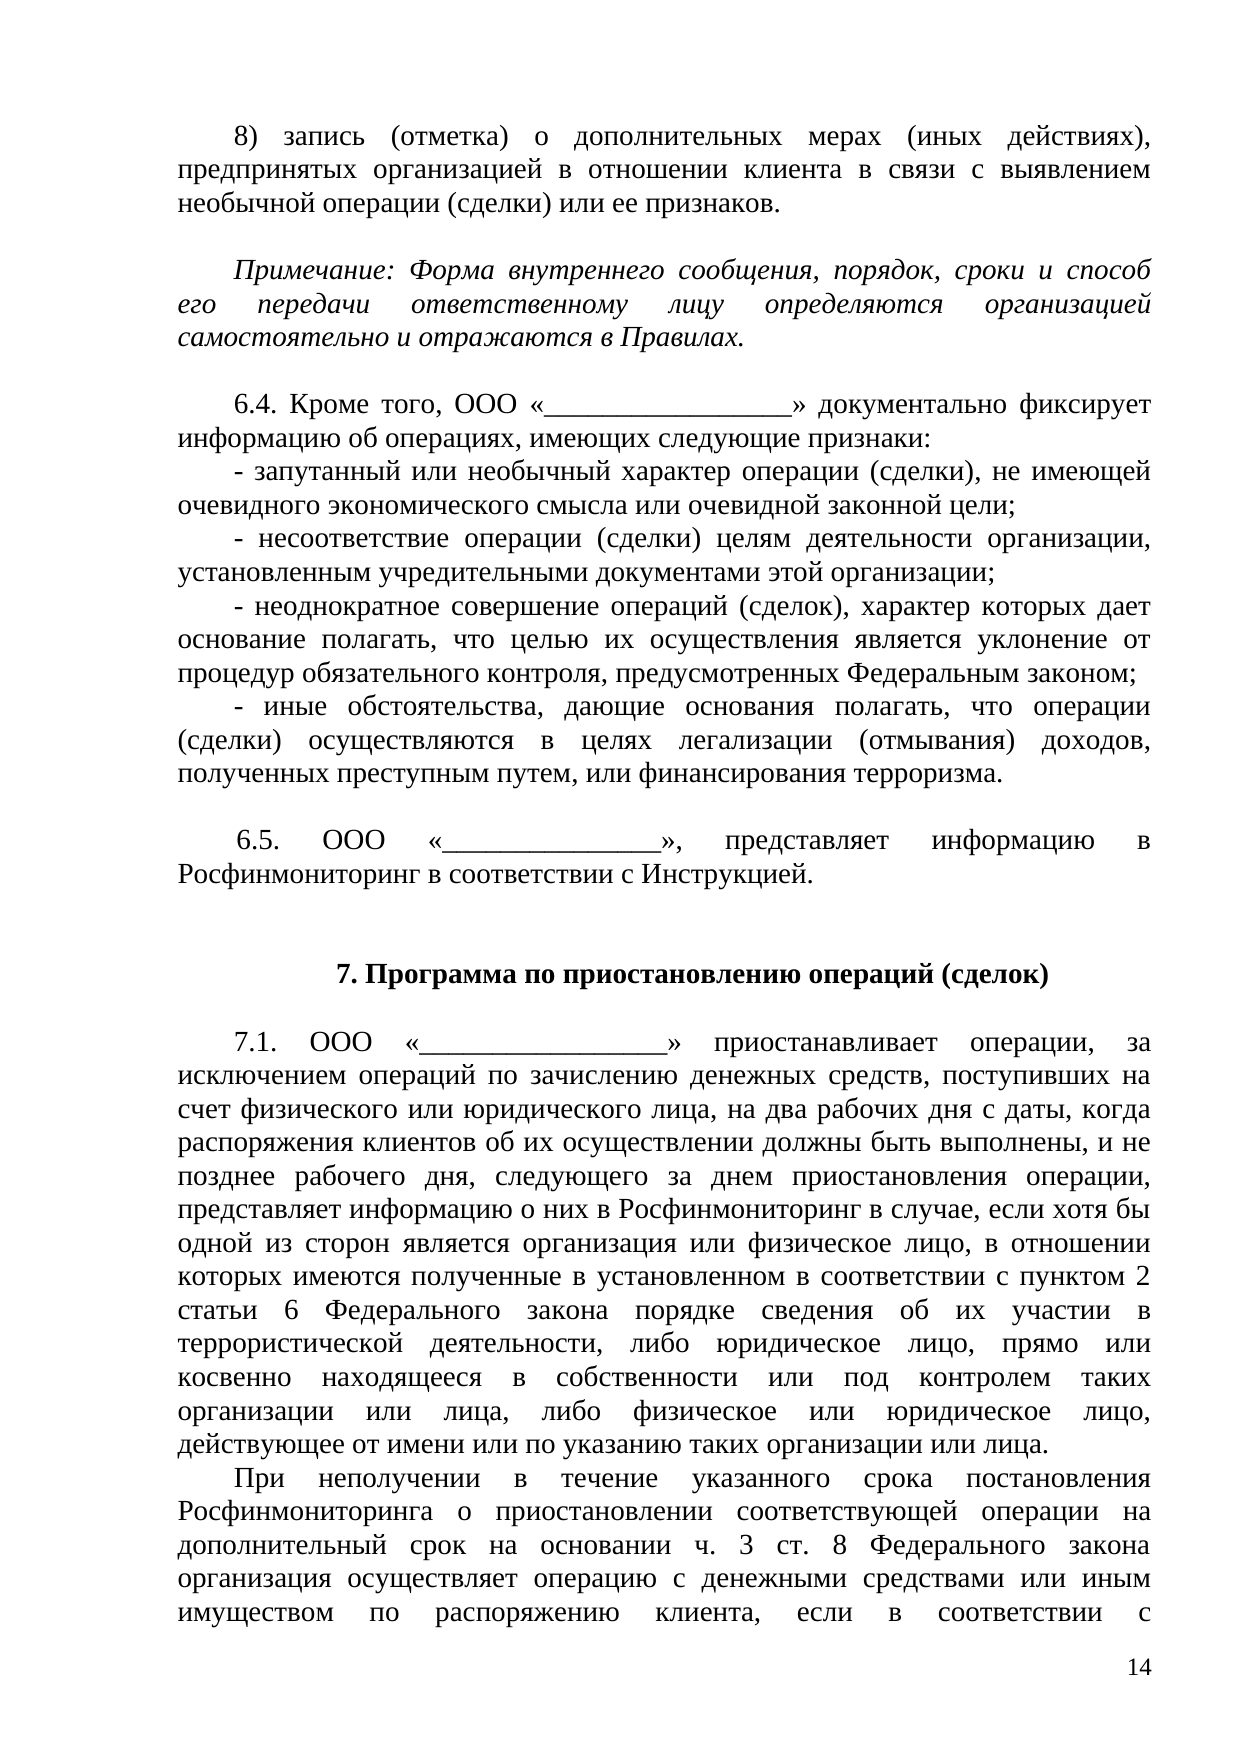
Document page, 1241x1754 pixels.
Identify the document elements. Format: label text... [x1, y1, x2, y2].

text - иные обстоятельства, дающие основания полагать, что операции (сделки) осуществляются в целях легализации (отмывания) доходов, полученных преступным путем, или финансирования терроризма. [177, 688, 1152, 789]
text 6.4. Кроме того, ООО «_________________» документально фиксирует информацию об операциях, имеющих следующие признаки: [177, 386, 1152, 453]
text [177, 1460, 1152, 1627]
text 6.5. ООО «_______________», представляет информацию в Росфинмониторинг в соответствии с Инструкцией. [177, 822, 1152, 889]
text 7.1. ООО «_________________» приостанавливает операции, за исключением операций по зачислению денежных средств, поступивших на счет физического или юридического лица, на два рабочих дня с даты, когда распоряжения клиентов об их осуществлении должны быть выполнены, и не позднее рабочего дня, следующего за днем приостановления операции, представляет информацию о них в Росфинмониторинг в случае, если хотя бы одной из сторон является организация или физическое лицо, в отношении которых имеются полученные в установленном в соответствии с пунктом 2 статьи 6 Федерального закона порядке сведения об их участии в террористической деятельности, либо юридическое лицо, прямо или косвенно находящееся в собственности или под контролем таких организации или лица, либо физическое или юридическое лицо, действующее от имени или по указанию таких организации или лица. [177, 1024, 1152, 1460]
text - неоднократное совершение операций (сделок), характер которых дает основание полагать, что целью их осуществления является уклонение от процедур обязательного контроля, предусмотренных Федеральным законом; [177, 588, 1152, 688]
text - несоответствие операции (сделки) целям деятельности организации, установленным учредительными документами этой организации; [177, 521, 1152, 588]
text - запутанный или необычный характер операции (сделки), не имеющей очевидного экономического смысла или очевидной законной цели; [177, 453, 1152, 521]
text 8) запись (отметка) о дополнительных мерах (иных действиях), предпринятых организацией в отношении клиента в связи с выявлением необычной операции (сделки) или ее признаков. [177, 118, 1152, 219]
text 7. Программа по приостановлению операций (сделок) [177, 957, 1152, 990]
text Примечание: Форма внутреннего сообщения, порядок, сроки и способ его передачи ответственному лицу определяются организацией самостоятельно и отражаются в Правилах. [177, 252, 1152, 353]
